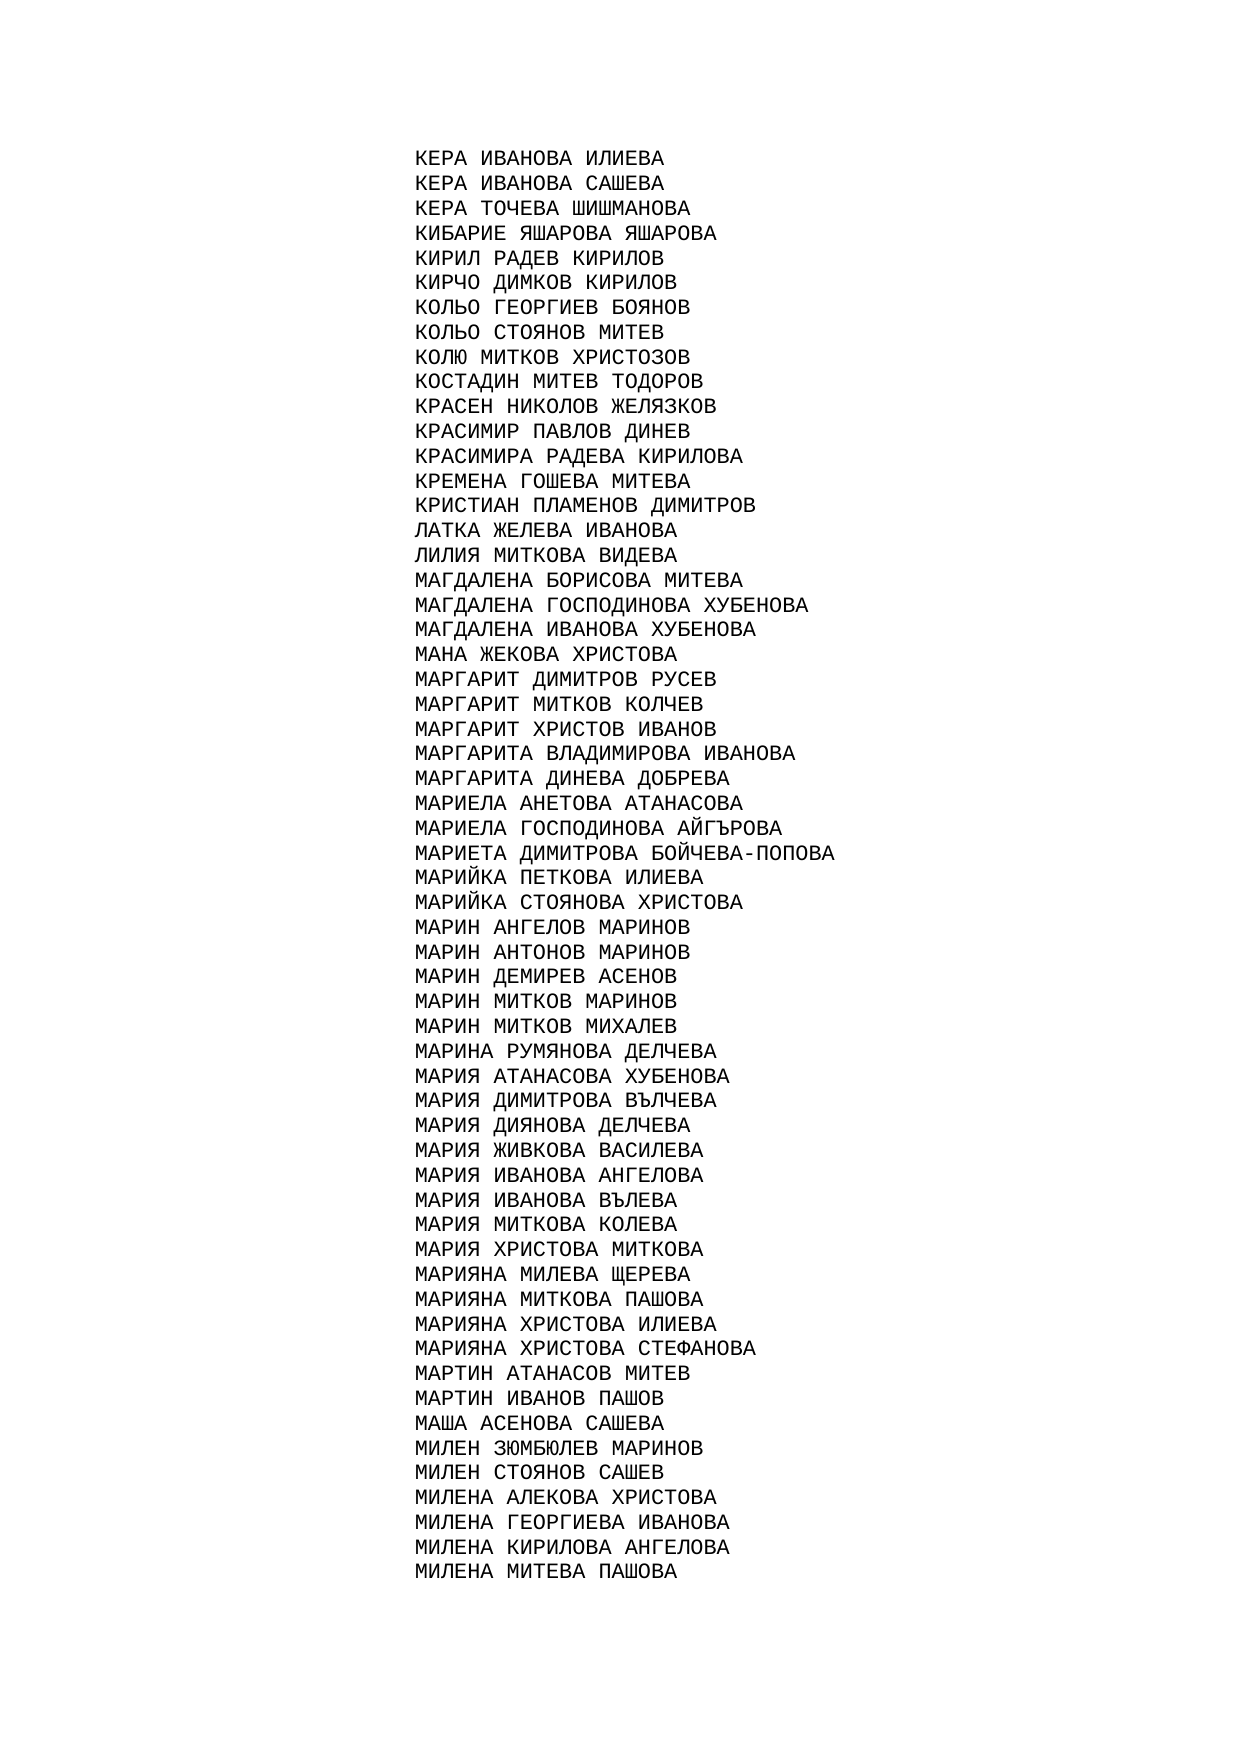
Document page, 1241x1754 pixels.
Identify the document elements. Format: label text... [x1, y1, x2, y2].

text МАРГАРИТА ДИНЕВА ДОБРЕВА [139, 767, 1101, 792]
text МИЛЕН СТОЯНОВ САШЕВ [139, 1462, 1101, 1486]
text МАРГАРИТА ВЛАДИМИРОВА ИВАНОВА [139, 743, 1101, 767]
text МИЛЕНА АЛЕКОВА ХРИСТОВА [139, 1486, 1101, 1511]
text МАНА ЖЕКОВА ХРИСТОВА [139, 643, 1101, 668]
text МАРИЯ ДИМИТРОВА ВЪЛЧЕВА [139, 1090, 1101, 1114]
text КРАСИМИРА РАДЕВА КИРИЛОВА [139, 445, 1101, 470]
text МАРИЙКА ПЕТКОВА ИЛИЕВА [139, 867, 1101, 891]
text МАРИН МИТКОВ МИХАЛЕВ [139, 1015, 1101, 1040]
text МАРИН МИТКОВ МАРИНОВ [139, 991, 1101, 1015]
text МАРИЯНА ХРИСТОВА СТЕФАНОВА [139, 1338, 1101, 1362]
text МАРГАРИТ ХРИСТОВ ИВАНОВ [139, 718, 1101, 743]
text МАРИЯ ЖИВКОВА ВАСИЛЕВА [139, 1139, 1101, 1164]
text МАГДАЛЕНА ИВАНОВА ХУБЕНОВА [139, 619, 1101, 643]
text МАРТИН ИВАНОВ ПАШОВ [139, 1387, 1101, 1412]
text КЕРА ИВАНОВА ИЛИЕВА [139, 148, 1101, 172]
text МИЛЕНА ГЕОРГИЕВА ИВАНОВА [139, 1511, 1101, 1536]
text МИЛЕНА МИТЕВА ПАШОВА [139, 1561, 1101, 1586]
text МАРИЕЛА АНЕТОВА АТАНАСОВА [139, 792, 1101, 817]
text МАРИЯНА МИТКОВА ПАШОВА [139, 1288, 1101, 1313]
text КРАСЕН НИКОЛОВ ЖЕЛЯЗКОВ [139, 396, 1101, 420]
text КОСТАДИН МИТЕВ ТОДОРОВ [139, 371, 1101, 396]
text КОЛЬО СТОЯНОВ МИТЕВ [139, 321, 1101, 346]
text МАРИЯ ДИЯНОВА ДЕЛЧЕВА [139, 1114, 1101, 1139]
text МАРИЯНА ХРИСТОВА ИЛИЕВА [139, 1313, 1101, 1338]
text МАРИН АНГЕЛОВ МАРИНОВ [139, 916, 1101, 941]
text МАРИЕЛА ГОСПОДИНОВА АЙГЪРОВА [139, 817, 1101, 842]
text МАРИЯ ХРИСТОВА МИТКОВА [139, 1238, 1101, 1263]
text МАГДАЛЕНА ГОСПОДИНОВА ХУБЕНОВА [139, 594, 1101, 619]
text КЕРА ТОЧЕВА ШИШМАНОВА [139, 197, 1101, 222]
text КРАСИМИР ПАВЛОВ ДИНЕВ [139, 420, 1101, 445]
text ЛИЛИЯ МИТКОВА ВИДЕВА [139, 544, 1101, 569]
text МАРИЙКА СТОЯНОВА ХРИСТОВА [139, 891, 1101, 916]
text МАРИНА РУМЯНОВА ДЕЛЧЕВА [139, 1040, 1101, 1065]
text КИБАРИЕ ЯШАРОВА ЯШАРОВА [139, 222, 1101, 247]
text МАРИЕТА ДИМИТРОВА БОЙЧЕВА-ПОПОВА [139, 842, 1101, 867]
text МАРИЯ ИВАНОВА АНГЕЛОВА [139, 1164, 1101, 1189]
text КОЛЮ МИТКОВ ХРИСТОЗОВ [139, 346, 1101, 371]
text КРИСТИАН ПЛАМЕНОВ ДИМИТРОВ [139, 495, 1101, 519]
text МАША АСЕНОВА САШЕВА [139, 1412, 1101, 1437]
text МАРИН ДЕМИРЕВ АСЕНОВ [139, 966, 1101, 991]
text МИЛЕН ЗЮМБЮЛЕВ МАРИНОВ [139, 1437, 1101, 1462]
text МАРИЯ ИВАНОВА ВЪЛЕВА [139, 1189, 1101, 1214]
text ЛАТКА ЖЕЛЕВА ИВАНОВА [139, 519, 1101, 544]
text МИЛЕНА КИРИЛОВА АНГЕЛОВА [139, 1536, 1101, 1561]
text МАРИЯНА МИЛЕВА ЩЕРЕВА [139, 1263, 1101, 1288]
text КИРИЛ РАДЕВ КИРИЛОВ [139, 247, 1101, 272]
text КЕРА ИВАНОВА САШЕВА [139, 172, 1101, 197]
text МАРТИН АТАНАСОВ МИТЕВ [139, 1362, 1101, 1387]
text МАГДАЛЕНА БОРИСОВА МИТЕВА [139, 569, 1101, 594]
text МАРИЯ МИТКОВА КОЛЕВА [139, 1214, 1101, 1238]
text КРЕМЕНА ГОШЕВА МИТЕВА [139, 470, 1101, 495]
text МАРГАРИТ МИТКОВ КОЛЧЕВ [139, 693, 1101, 718]
text МАРИН АНТОНОВ МАРИНОВ [139, 941, 1101, 966]
text КИРЧО ДИМКОВ КИРИЛОВ [139, 272, 1101, 296]
text МАРГАРИТ ДИМИТРОВ РУСЕВ [139, 668, 1101, 693]
text МАРИЯ АТАНАСОВА ХУБЕНОВА [139, 1065, 1101, 1090]
text КОЛЬО ГЕОРГИЕВ БОЯНОВ [139, 296, 1101, 321]
